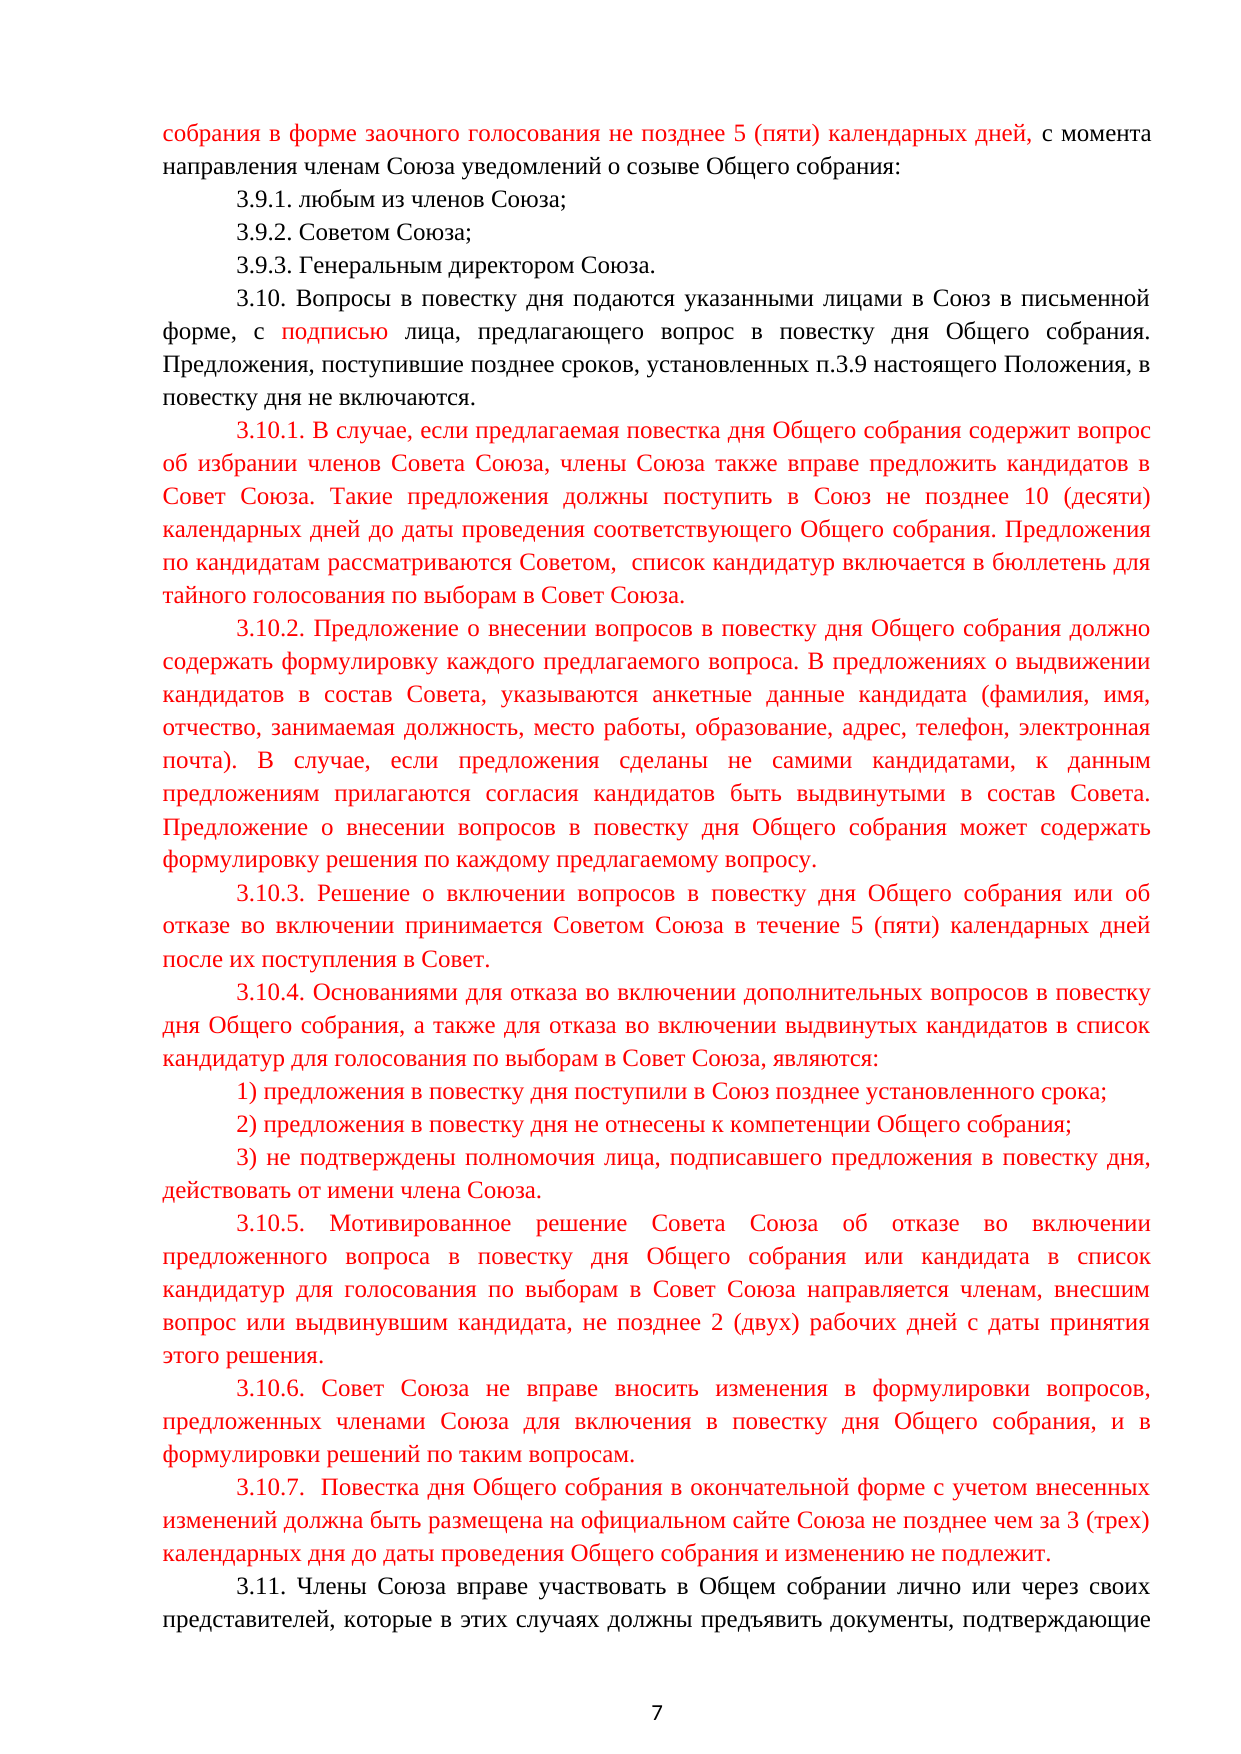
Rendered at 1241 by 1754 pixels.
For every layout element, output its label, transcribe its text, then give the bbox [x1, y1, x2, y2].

text 1) предложения в повестку дня поступили в Союз позднее установленного срока; [162, 1076, 1152, 1104]
text 3.9.2. Советом Союза; [162, 217, 1152, 246]
text 3.10.1. В случае, если предлагаемая повестка дня Общего собрания содержит вопрос об избрании членов Совета Союза, члены Союза также вправе предложить кандидатов в Совет Союза. Такие предложения должны поступить в Союз не позднее 10 (десяти) календарных дней до даты проведения соответствующего Общего собрания. Предложения по кандидатам рассматриваются Советом, список кандидатур включается в бюллетень для тайного голосования по выборам в Совет Союза. [162, 415, 1152, 609]
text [162, 1571, 1152, 1633]
text 3.10.6. Совет Союза не вправе вносить изменения в формулировки вопросов, предложенных членами Союза для включения в повестку дня Общего собрания, и в формулировки решений по таким вопросам. [162, 1373, 1152, 1468]
text 2) предложения в повестку дня не отнесены к компетенции Общего собрания; [162, 1109, 1152, 1137]
text 3.10.2. Предложение о внесении вопросов в повестку дня Общего собрания должно содержать формулировку каждого предлагаемого вопроса. В предложениях о выдвижении кандидатов в состав Совета, указываются анкетные данные кандидата (фамилия, имя, отчество, занимаемая должность, место работы, образование, адрес, телефон, электронная почта). В случае, если предложения сделаны не самими кандидатами, к данным предложениям прилагаются согласия кандидатов быть выдвинутыми в состав Совета. Предложение о внесении вопросов в повестку дня Общего собрания может содержать формулировку решения по каждому предлагаемому вопросу. [162, 613, 1152, 873]
text 3) не подтверждены полномочия лица, подписавшего предложения в повестку дня, действовать от имени члена Союза. [162, 1142, 1152, 1203]
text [162, 118, 1152, 180]
text 3.10.3. Решение о включении вопросов в повестку дня Общего собрания или об отказе во включении принимается Советом Союза в течение 5 (пяти) календарных дней после их поступления в Совет. [162, 878, 1152, 972]
text 3.9.1. любым из членов Союза; [162, 184, 1152, 213]
text 3.10.4. Основаниями для отказа во включении дополнительных вопросов в повестку дня Общего собрания, а также для отказа во включении выдвинутых кандидатов в список кандидатур для голосования по выборам в Совет Союза, являются: [162, 977, 1152, 1071]
text 3.10. Вопросы в повестку дня подаются указанными лицами в Союз в письменной форме, с подписью лица, предлагающего вопрос в повестку дня Общего собрания. Предложения, поступившие позднее сроков, установленных п.3.9 настоящего Положения, в повестку дня не включаются. [162, 283, 1152, 411]
text 3.10.7. Повестка дня Общего собрания в окончательной форме с учетом внесенных изменений должна быть размещена на официальном сайте Союза не позднее чем за 3 (трех) календарных дня до даты проведения Общего собрания и изменению не подлежит. [162, 1472, 1152, 1567]
text 3.10.5. Мотивированное решение Совета Союза об отказе во включении предложенного вопроса в повестку дня Общего собрания или кандидата в список кандидатур для голосования по выборам в Совет Союза направляется членам, внесшим вопрос или выдвинувшим кандидата, не позднее 2 (двух) рабочих дней с даты принятия этого решения. [162, 1208, 1152, 1369]
text 3.9.3. Генеральным директором Союза. [162, 250, 1152, 279]
